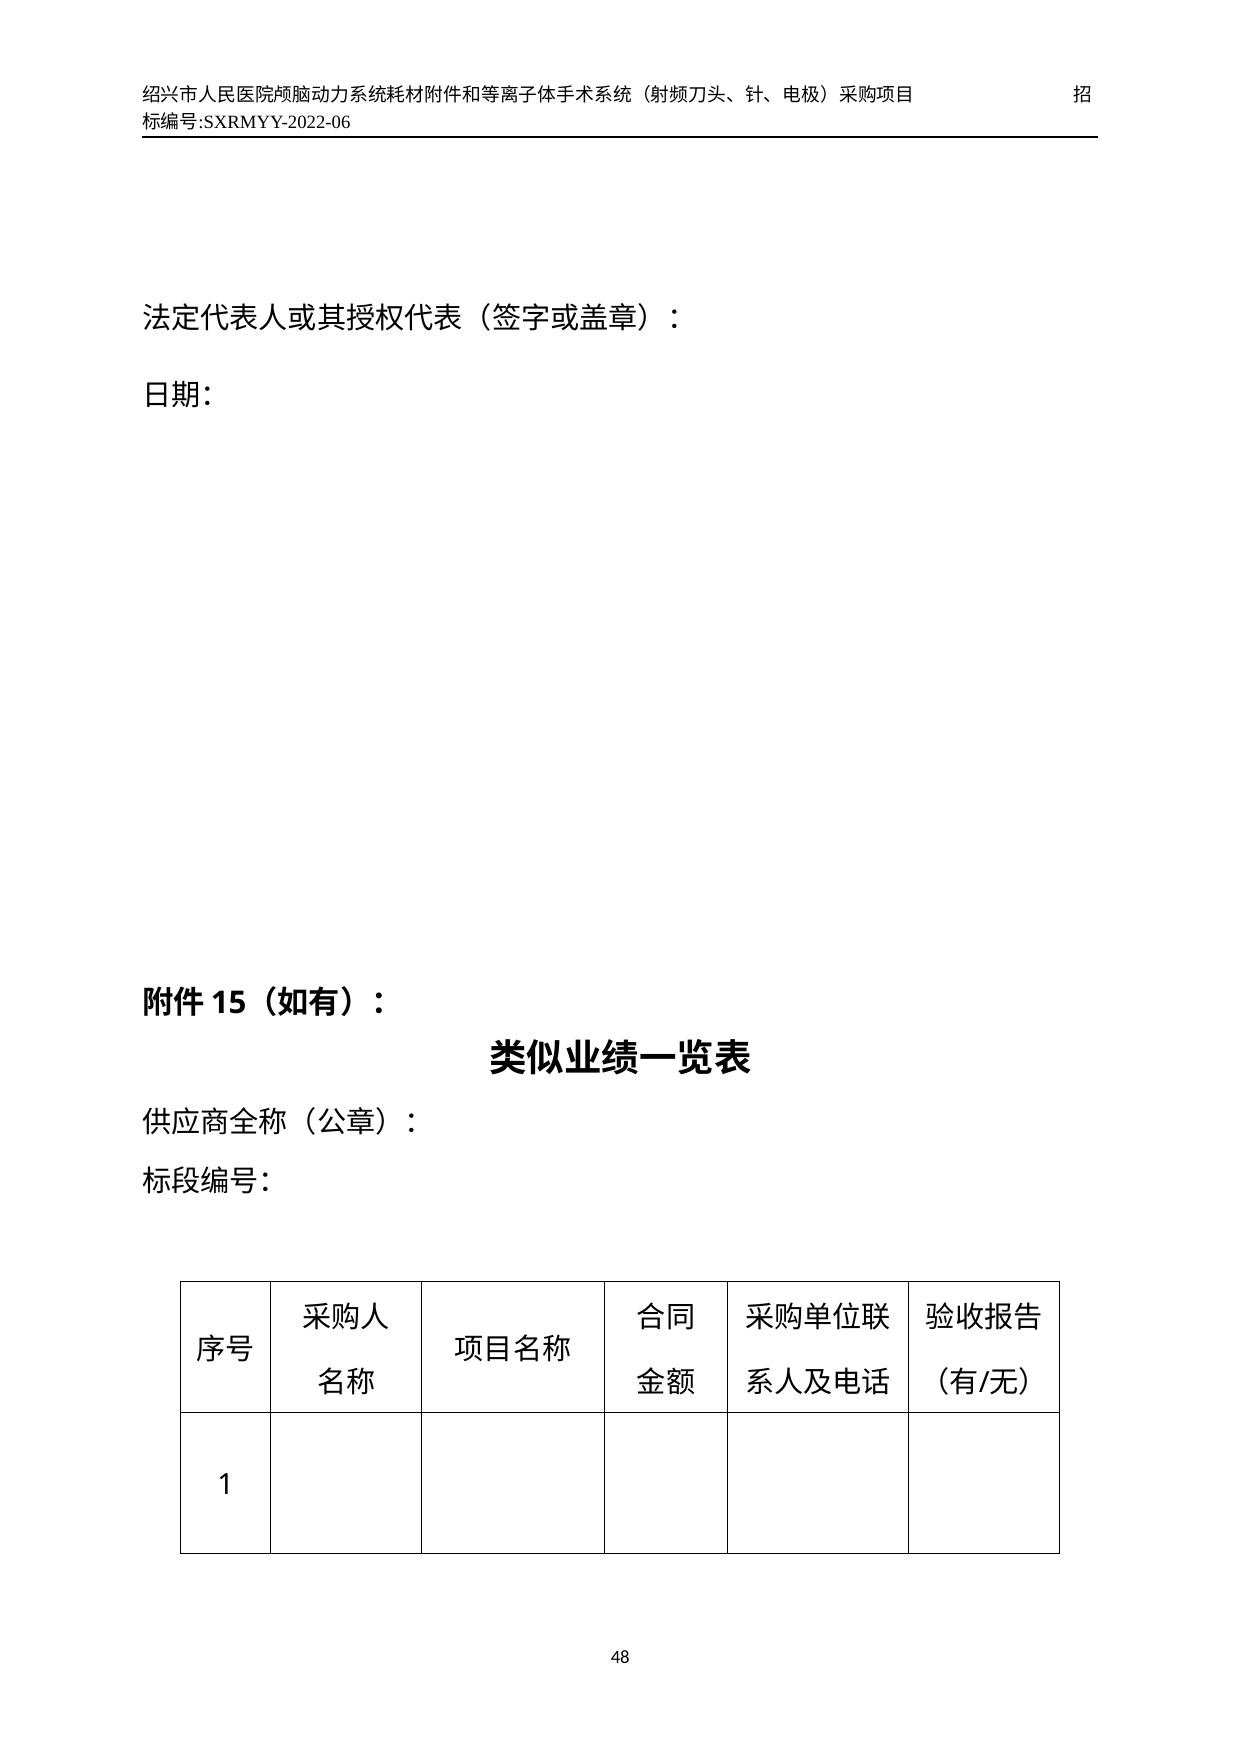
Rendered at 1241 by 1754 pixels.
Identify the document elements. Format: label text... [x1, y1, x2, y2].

table_header 序号 [181, 1282, 270, 1412]
text 供应商全称（公章）： [142, 1098, 1098, 1140]
text 日期： [142, 372, 1098, 414]
table_cell [271, 1413, 421, 1553]
table_cell [422, 1413, 604, 1553]
table_cell 1 [181, 1413, 270, 1553]
text 类似业绩一览表 [142, 1028, 1098, 1082]
table_header 验收报告 （有/无） [909, 1282, 1059, 1412]
table_cell [605, 1413, 727, 1553]
text 标段编号： [142, 1157, 1098, 1199]
table_header 采购单位联系人及电话 [728, 1282, 908, 1412]
table_header 合同 金额 [605, 1282, 727, 1412]
table_cell [728, 1413, 908, 1553]
text 附件15（如有）： [142, 977, 1098, 1022]
table_cell [909, 1413, 1059, 1553]
text 法定代表人或其授权代表（签字或盖章）： [142, 295, 1098, 337]
table_header 采购人 名称 [271, 1282, 421, 1412]
table_header 项目名称 [422, 1282, 604, 1412]
